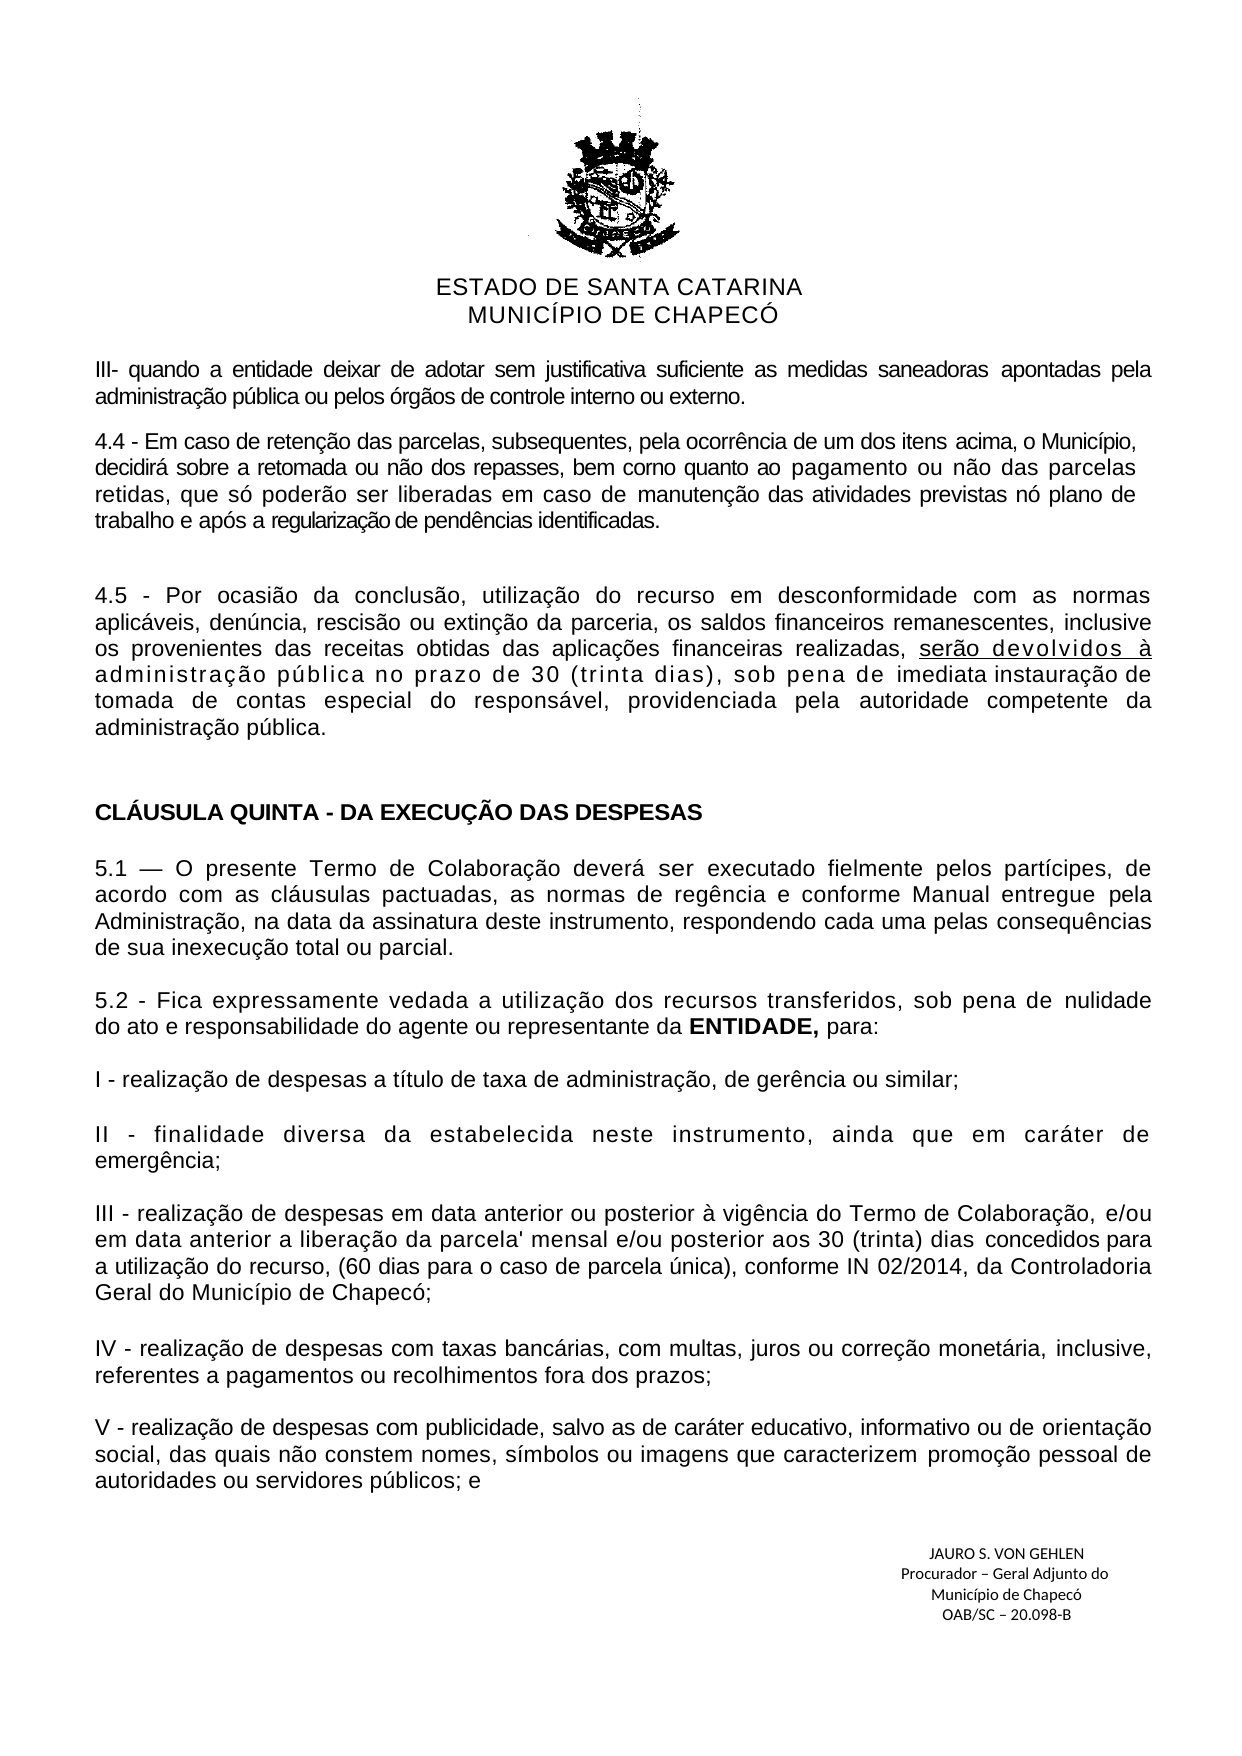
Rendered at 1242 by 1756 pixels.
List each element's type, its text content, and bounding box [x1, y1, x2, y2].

text III- quando a entidade deixar de adotar sem justificativa suficiente as medidas saneadoras apontadas pela administração pública ou pelos órgãos de controle interno ou externo. [94, 356, 1152, 409]
text 4.4 - Em caso de retenção das parcelas, subsequentes, pela ocorrência de um dos itens acima, o Município, decidirá sobre a retomada ou não dos repasses, bem corno quanto ao pagamento ou não das parcelas retidas, que só poderão ser liberadas em caso de manutenção das atividades previstas nó plano de trabalho e após a regularização de pendências identificadas. [94, 428, 1137, 533]
text 5.2 - Fica expressamente vedada a utilização dos recursos transferidos, sob pena de nulidade do ato e responsabilidade do agente ou representante da ENTIDADE, para: [94, 987, 1152, 1039]
picture [528, 98, 680, 262]
text II - finalidade diversa da estabelecida neste instrumento, ainda que em caráter de emergência; [94, 1121, 1152, 1174]
text CLÁUSULA QUINTA - DA EXECUÇÃO DAS DESPESAS [94, 799, 1152, 825]
text IV - realização de despesas com taxas bancárias, com multas, juros ou correção monetária, inclusive, referentes a pagamentos ou recolhimentos fora dos prazos; [94, 1335, 1152, 1388]
text V - realização de despesas com publicidade, salvo as de caráter educativo, informativo ou de orientação social, das quais não constem nomes, símbolos ou imagens que caracterizem promoção pessoal de autoridades ou servidores públicos; e [94, 1414, 1152, 1493]
text I - realização de despesas a título de taxa de administração, de gerência ou similar; [94, 1066, 1152, 1092]
text 5.1 — O presente Termo de Colaboração deverá ser executado fielmente pelos partícipes, de acordo com as cláusulas pactuadas, as normas de regência e conforme Manual entregue pela Administração, na data da assinatura deste instrumento, respondendo cada uma pelas consequências de sua inexecução total ou parcial. [94, 855, 1152, 960]
text 4.5 - Por ocasião da conclusão, utilização do recurso em desconformidade com as normas aplicáveis, denúncia, rescisão ou extinção da parceria, os saldos financeiros remanescentes, inclusive os provenientes das receitas obtidas das aplicações financeiras realizadas, serão devolvidos à administração pública no prazo de 30 (trinta dias), sob pena de imediata instauração de tomada de contas especial do responsável, providenciada pela autoridade competente da administração pública. [94, 582, 1152, 740]
text III - realização de despesas em data anterior ou posterior à vigência do Termo de Colaboração, e/ou em data anterior a liberação da parcela' mensal e/ou posterior aos 30 (trinta) dias concedidos para a utilização do recurso, (60 dias para o caso de parcela única), conforme IN 02/2014, da Controladoria Geral do Município de Chapecó; [94, 1200, 1152, 1305]
